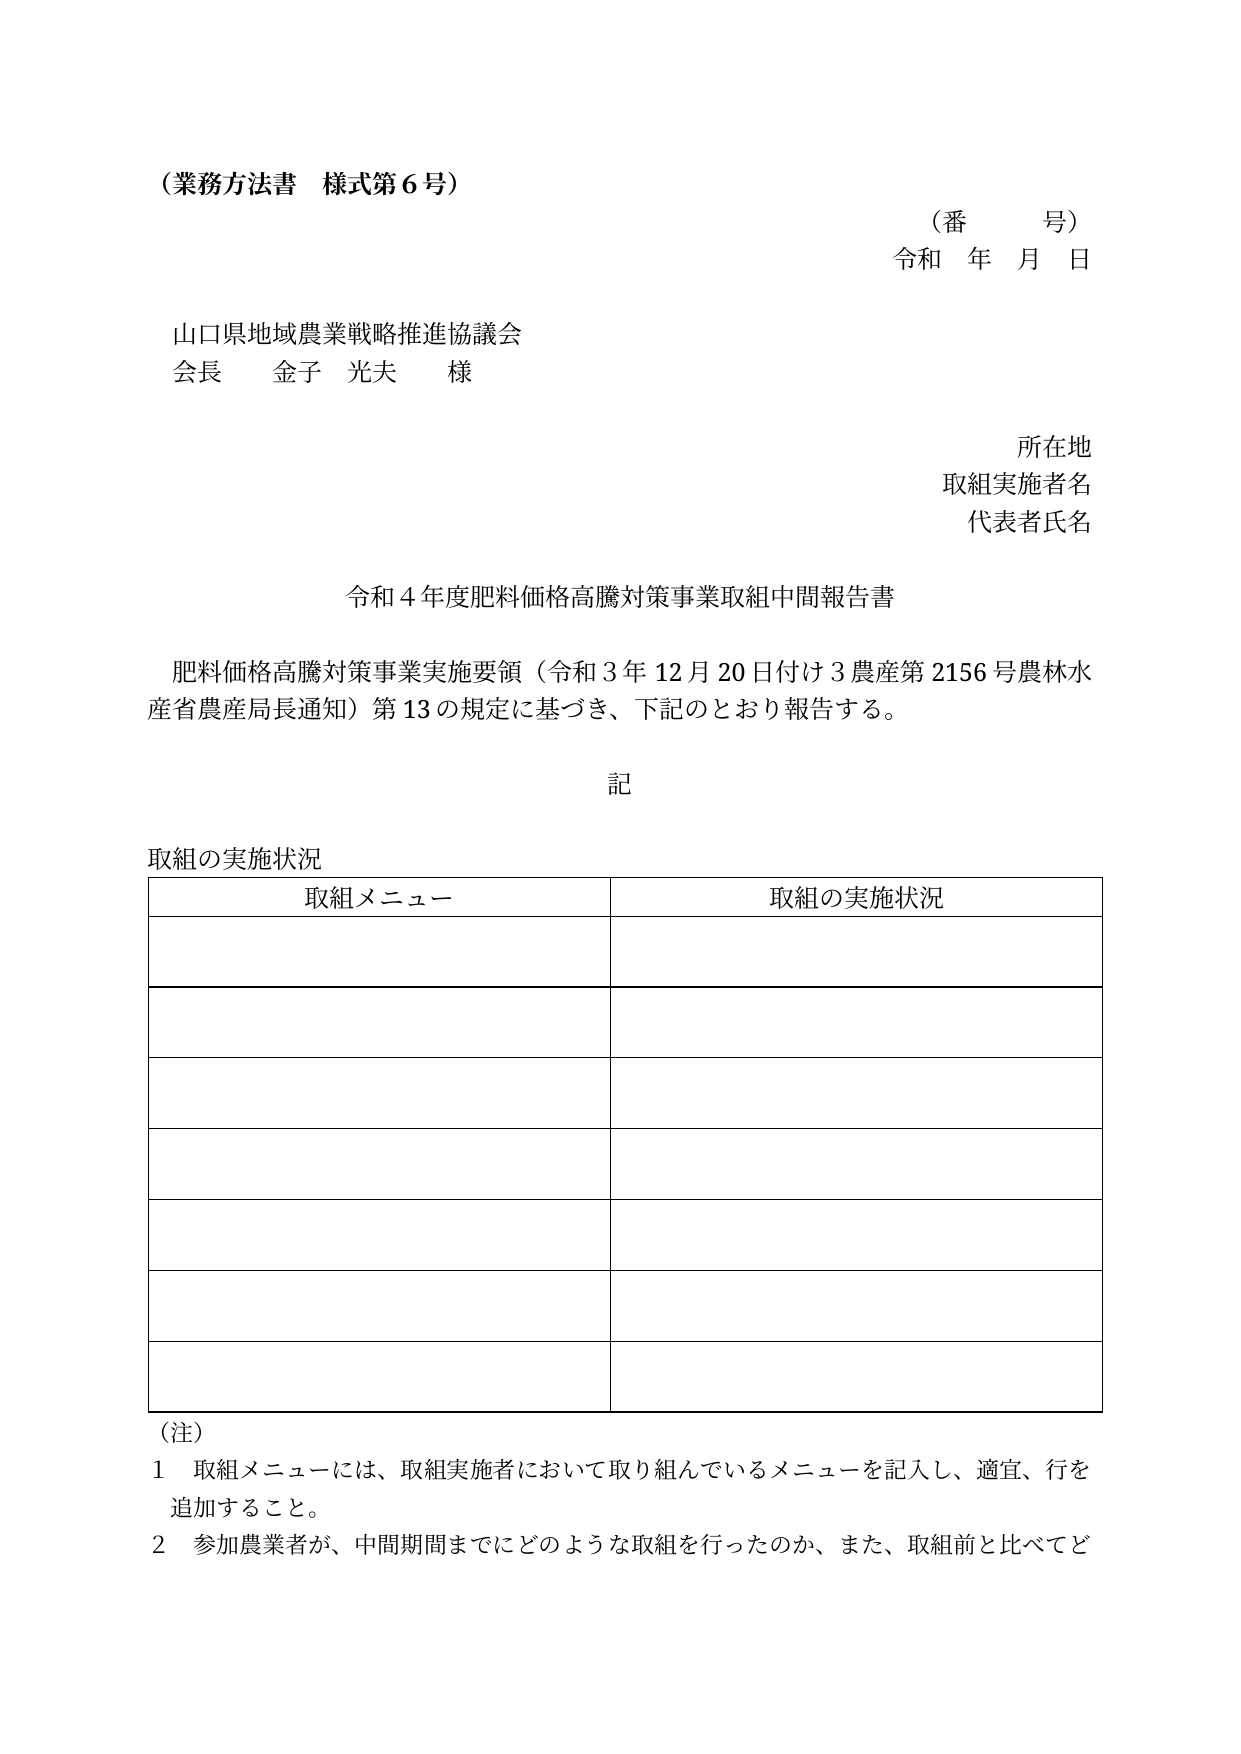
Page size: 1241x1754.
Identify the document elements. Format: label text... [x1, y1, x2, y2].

text 代表者氏名 [148, 502, 1092, 539]
text 取組実施者名 [148, 464, 1092, 502]
text （番 号） [148, 202, 1092, 239]
table_header 取組の実施状況 [611, 878, 1102, 916]
table_cell [149, 988, 610, 1057]
table_cell [611, 1058, 1102, 1128]
text 記 [148, 764, 1092, 802]
table_cell [149, 1271, 610, 1341]
text １ 取組メニューには、取組実施者において取り組んでいるメニューを記入し、適宜、行を追加すること。 [148, 1450, 1092, 1525]
table_cell [611, 1200, 1102, 1270]
table_cell [149, 1342, 610, 1411]
text （注） [148, 1413, 1092, 1450]
table_cell [611, 917, 1102, 986]
text 肥料価格高騰対策事業実施要領（令和３年12月20日付け３農産第2156号農林水産省農産局長通知）第13の規定に基づき、下記のとおり報告する。 [148, 652, 1092, 727]
text 取組の実施状況 [148, 839, 1092, 877]
table_header 取組メニュー [149, 878, 610, 916]
text 令和４年度肥料価格高騰対策事業取組中間報告書 [148, 577, 1092, 614]
table_cell [611, 1129, 1102, 1199]
text 所在地 [148, 427, 1092, 464]
text 山口県地域農業戦略推進協議会 [148, 314, 1092, 352]
text （業務方法書 様式第６号） [148, 164, 1092, 202]
table_cell [149, 1058, 610, 1128]
table_cell [149, 1129, 610, 1199]
text 令和 年 月 日 [148, 239, 1092, 277]
table_cell [149, 1200, 610, 1270]
table_cell [611, 988, 1102, 1057]
text 会長 金子 光夫 様 [148, 352, 1092, 389]
table_cell [611, 1271, 1102, 1341]
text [148, 1525, 1092, 1562]
table_cell [149, 917, 610, 986]
table_cell [611, 1342, 1102, 1411]
